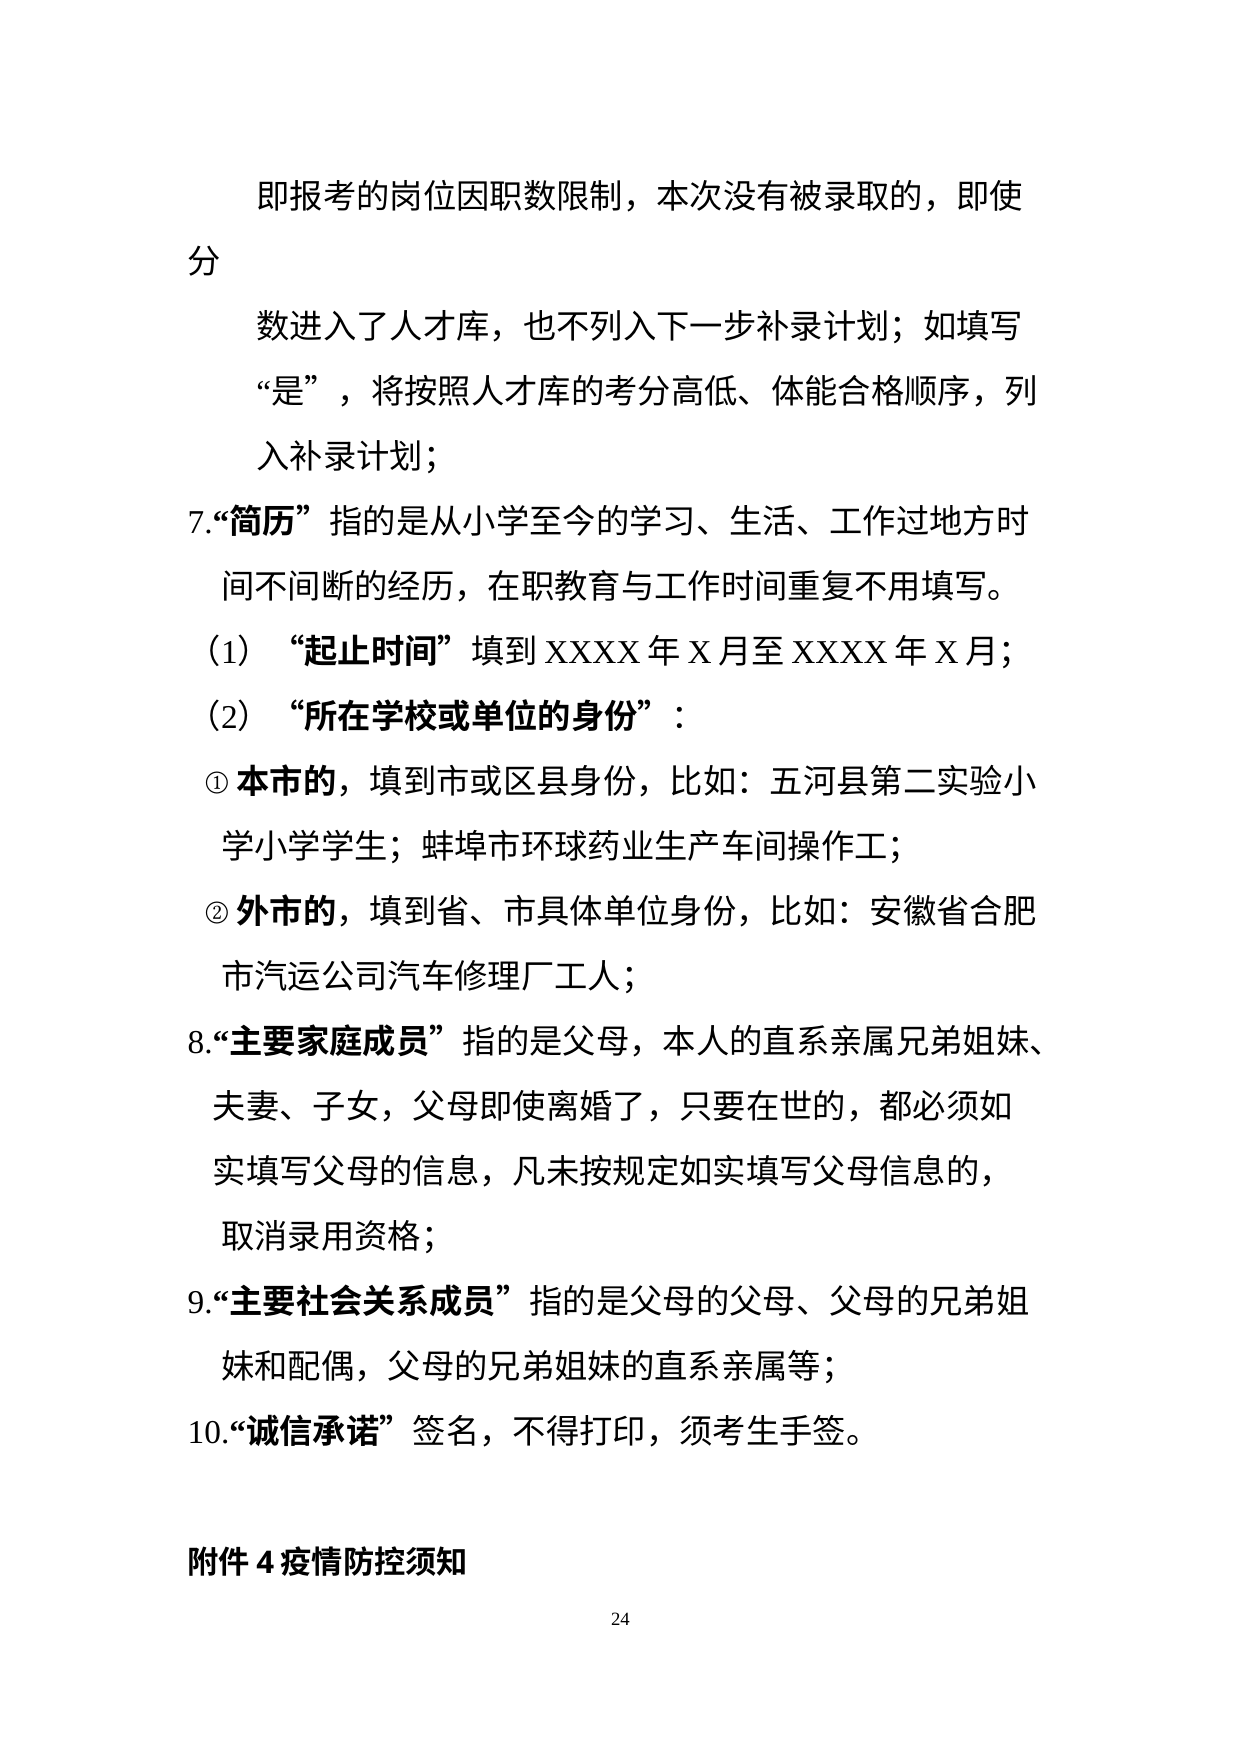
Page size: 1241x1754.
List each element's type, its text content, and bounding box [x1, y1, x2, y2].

text “是”，将按照人才库的考分高低、体能合格顺序，列 [187, 357, 1053, 422]
text 即报考的岗位因职数限制，本次没有被录取的，即使分 [187, 162, 1053, 292]
text ②外市的，填到省、市具体单位身份，比如：安徽省合肥 [187, 877, 1053, 942]
text 夫妻、子女，父母即使离婚了，只要在世的，都必须如 [187, 1072, 1053, 1137]
text 附件4疫情防控须知 [187, 1527, 1053, 1592]
text 数进入了人才库，也不列入下一步补录计划；如填写 [187, 292, 1053, 357]
text 市汽运公司汽车修理厂工人； [187, 942, 1053, 1007]
text 10.“诚信承诺”签名，不得打印，须考生手签。 [187, 1397, 1053, 1462]
text 9.“主要社会关系成员”指的是父母的父母、父母的兄弟姐 [187, 1267, 1053, 1332]
text 取消录用资格； [187, 1202, 1053, 1267]
text 学小学学生；蚌埠市环球药业生产车间操作工； [187, 812, 1053, 877]
text 7.“简历”指的是从小学至今的学习、生活、工作过地方时 [187, 487, 1053, 552]
text 实填写父母的信息，凡未按规定如实填写父母信息的， [187, 1137, 1053, 1202]
text （2）“所在学校或单位的身份”： [187, 682, 1053, 747]
text ①本市的，填到市或区县身份，比如：五河县第二实验小 [187, 747, 1053, 812]
text 间不间断的经历，在职教育与工作时间重复不用填写。 [187, 552, 1053, 617]
text 入补录计划； [187, 422, 1053, 487]
text 8.“主要家庭成员”指的是父母，本人的直系亲属兄弟姐妹、 [187, 1007, 1053, 1072]
text （1）“起止时间”填到XXXX年X月至XXXX年X月； [187, 617, 1053, 682]
text 妹和配偶，父母的兄弟姐妹的直系亲属等； [187, 1332, 1053, 1397]
